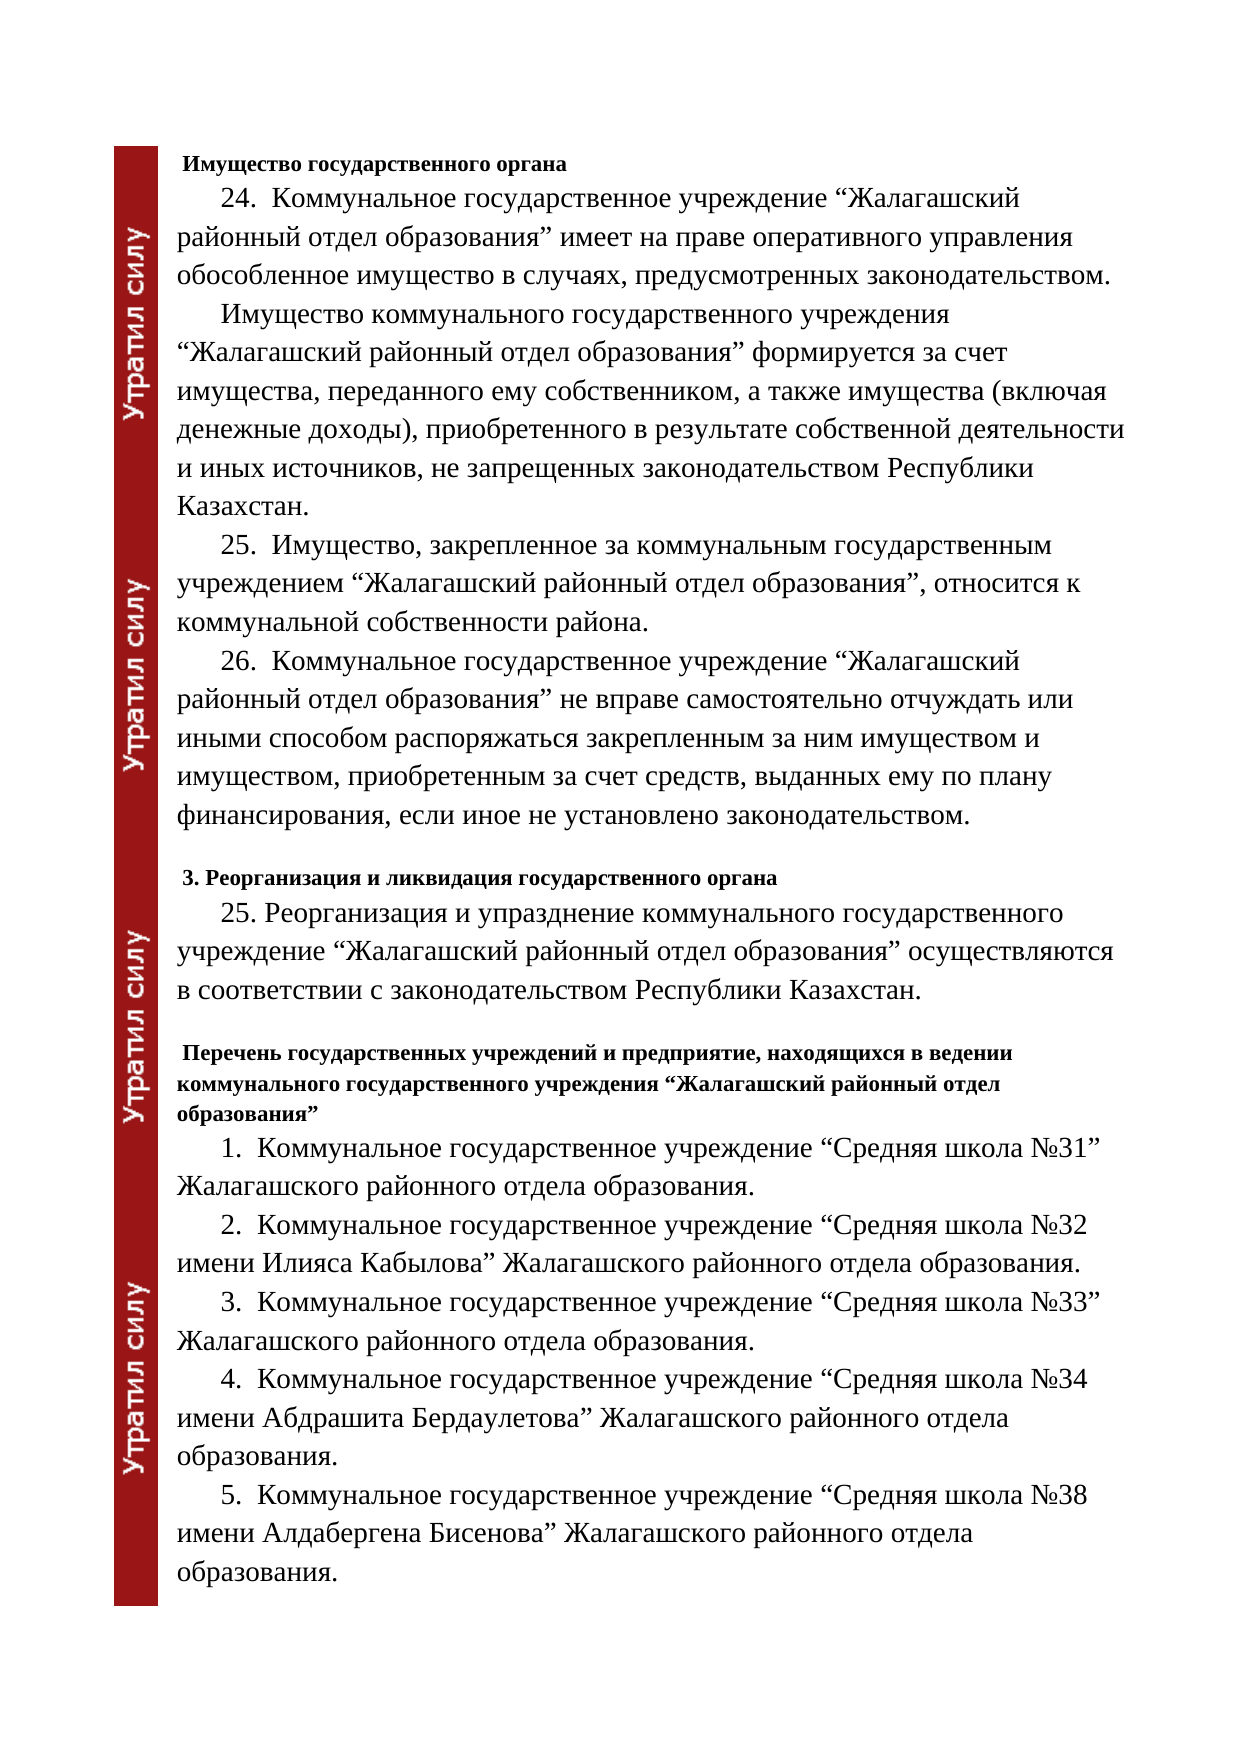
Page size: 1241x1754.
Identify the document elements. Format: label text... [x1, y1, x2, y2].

picture [114, 176, 158, 180]
picture [114, 1587, 158, 1606]
text 24. Коммунальное государственное учреждение “Жалагашский районный отдел образования” имеет на праве оперативного управления обособленное имущество в случаях, предусмотренных законодательством. Имущество коммунального государственного учреждения “Жалагашский районный отдел образования” формируется за счет имущества, переданного ему собственником, а также имущества (включая денежные доходы), приобретенного в результате собственной деятельности и иных источников, не запрещенных законодательством Республики Казахстан. 25. Имущество, закрепленное за коммунальным государственным учреждением “Жалагашский районный отдел образования”, относится к коммунальной собственности района. 26. Коммунальное государственное учреждение “Жалагашский районный отдел образования” не вправе самостоятельно отчуждать или иными способом распоряжаться закрепленным за ним имуществом и имуществом, приобретенным за счет средств, выданных ему по плану финансирования, если иное не установлено законодательством. [112, 180, 1128, 861]
text Перечень государственных учреждений и предприятие, находящихся в ведении коммунального государственного учреждения “Жалагашский районный отдел образования” [112, 1039, 1128, 1126]
picture [114, 146, 158, 150]
text Имущество государственного органа [112, 150, 1128, 176]
picture [114, 891, 158, 895]
text 3. Реорганизация и ликвидация государственного органа [112, 864, 1128, 891]
text 25. Реорганизация и упразднение коммунального государственного учреждение “Жалагашский районный отдел образования” осуществляются в соответствии с законодательством Республики Казахстан. [112, 895, 1128, 1036]
picture [114, 1126, 158, 1130]
